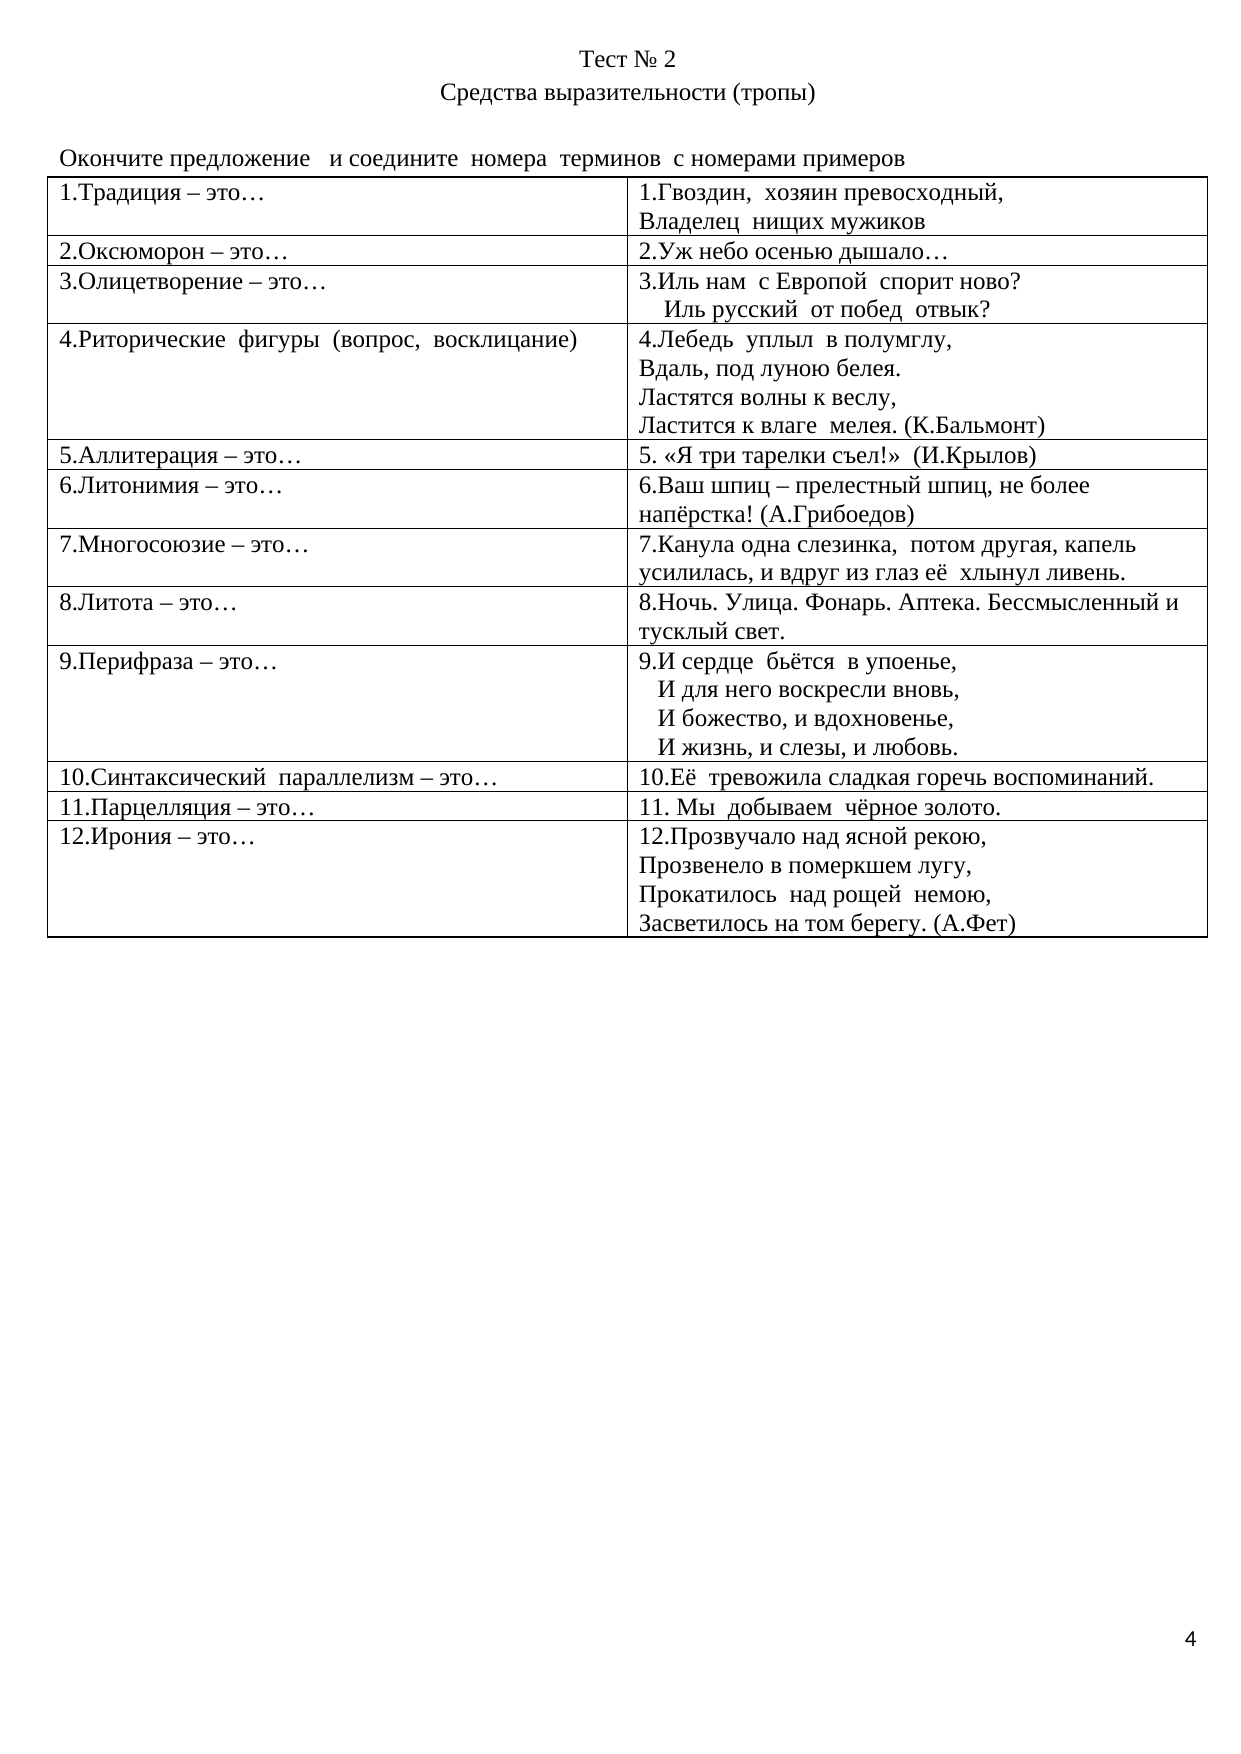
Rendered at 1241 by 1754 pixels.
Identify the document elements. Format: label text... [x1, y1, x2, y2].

text Тест № 2 [59, 44, 1196, 73]
table_header 1.Гвоздин, хозяин превосходный, Владелец нищих мужиков [628, 178, 1207, 235]
table_cell 10.Её тревожила сладкая горечь воспоминаний. [628, 762, 1207, 791]
table_cell 6.Ваш шпиц – прелестный шпиц, не более напёрстка! (А.Грибоедов) [628, 470, 1207, 528]
table_cell 5.Аллитерация – это… [48, 440, 627, 469]
table_cell 11. Мы добываем чёрное золото. [628, 792, 1207, 820]
table_cell 3.Иль нам с Европой спорит ново? Иль русский от побед отвык? [628, 266, 1207, 323]
table_header 1.Традиция – это… [48, 178, 627, 235]
text Средства выразительности (тропы) [59, 77, 1196, 106]
table_cell 12.Прозвучало над ясной рекою, Прозвенело в померкшем лугу, Прокатилось над рощей немою, Засветилось на том берегу. (А.Фет) [628, 821, 1207, 936]
table_cell 12.Ирония – это… [48, 821, 627, 936]
table_cell 2.Оксюморон – это… [48, 236, 627, 265]
table_cell 2.Уж небо осенью дышало… [628, 236, 1207, 265]
table_cell 4.Риторические фигуры (вопрос, восклицание) [48, 324, 627, 439]
text Окончите предложение и соедините номера терминов с номерами примеров [59, 143, 1196, 172]
table_cell 10.Синтаксический параллелизм – это… [48, 762, 627, 791]
table_cell 9.Перифраза – это… [48, 646, 627, 761]
table_cell 5. «Я три тарелки съел!» (И.Крылов) [628, 440, 1207, 469]
table_cell 7.Канула одна слезинка, потом другая, капель усилилась, и вдруг из глаз её хлынул ливень. [628, 529, 1207, 586]
table_cell 8.Литота – это… [48, 587, 627, 645]
table_cell 9.И сердце бьётся в упоенье, И для него воскресли вновь, И божество, и вдохновенье, И жизнь, и слезы, и любовь. [628, 646, 1207, 761]
table_cell 11.Парцелляция – это… [48, 792, 627, 820]
table_cell 7.Многосоюзие – это… [48, 529, 627, 586]
table_cell 3.Олицетворение – это… [48, 266, 627, 323]
table_cell 4.Лебедь уплыл в полумглу, Вдаль, под луною белея. Ластятся волны к веслу, Ластится к влаге мелея. (К.Бальмонт) [628, 324, 1207, 439]
table_cell 6.Литонимия – это… [48, 470, 627, 528]
table_cell 8.Ночь. Улица. Фонарь. Аптека. Бессмысленный и тусклый свет. [628, 587, 1207, 645]
